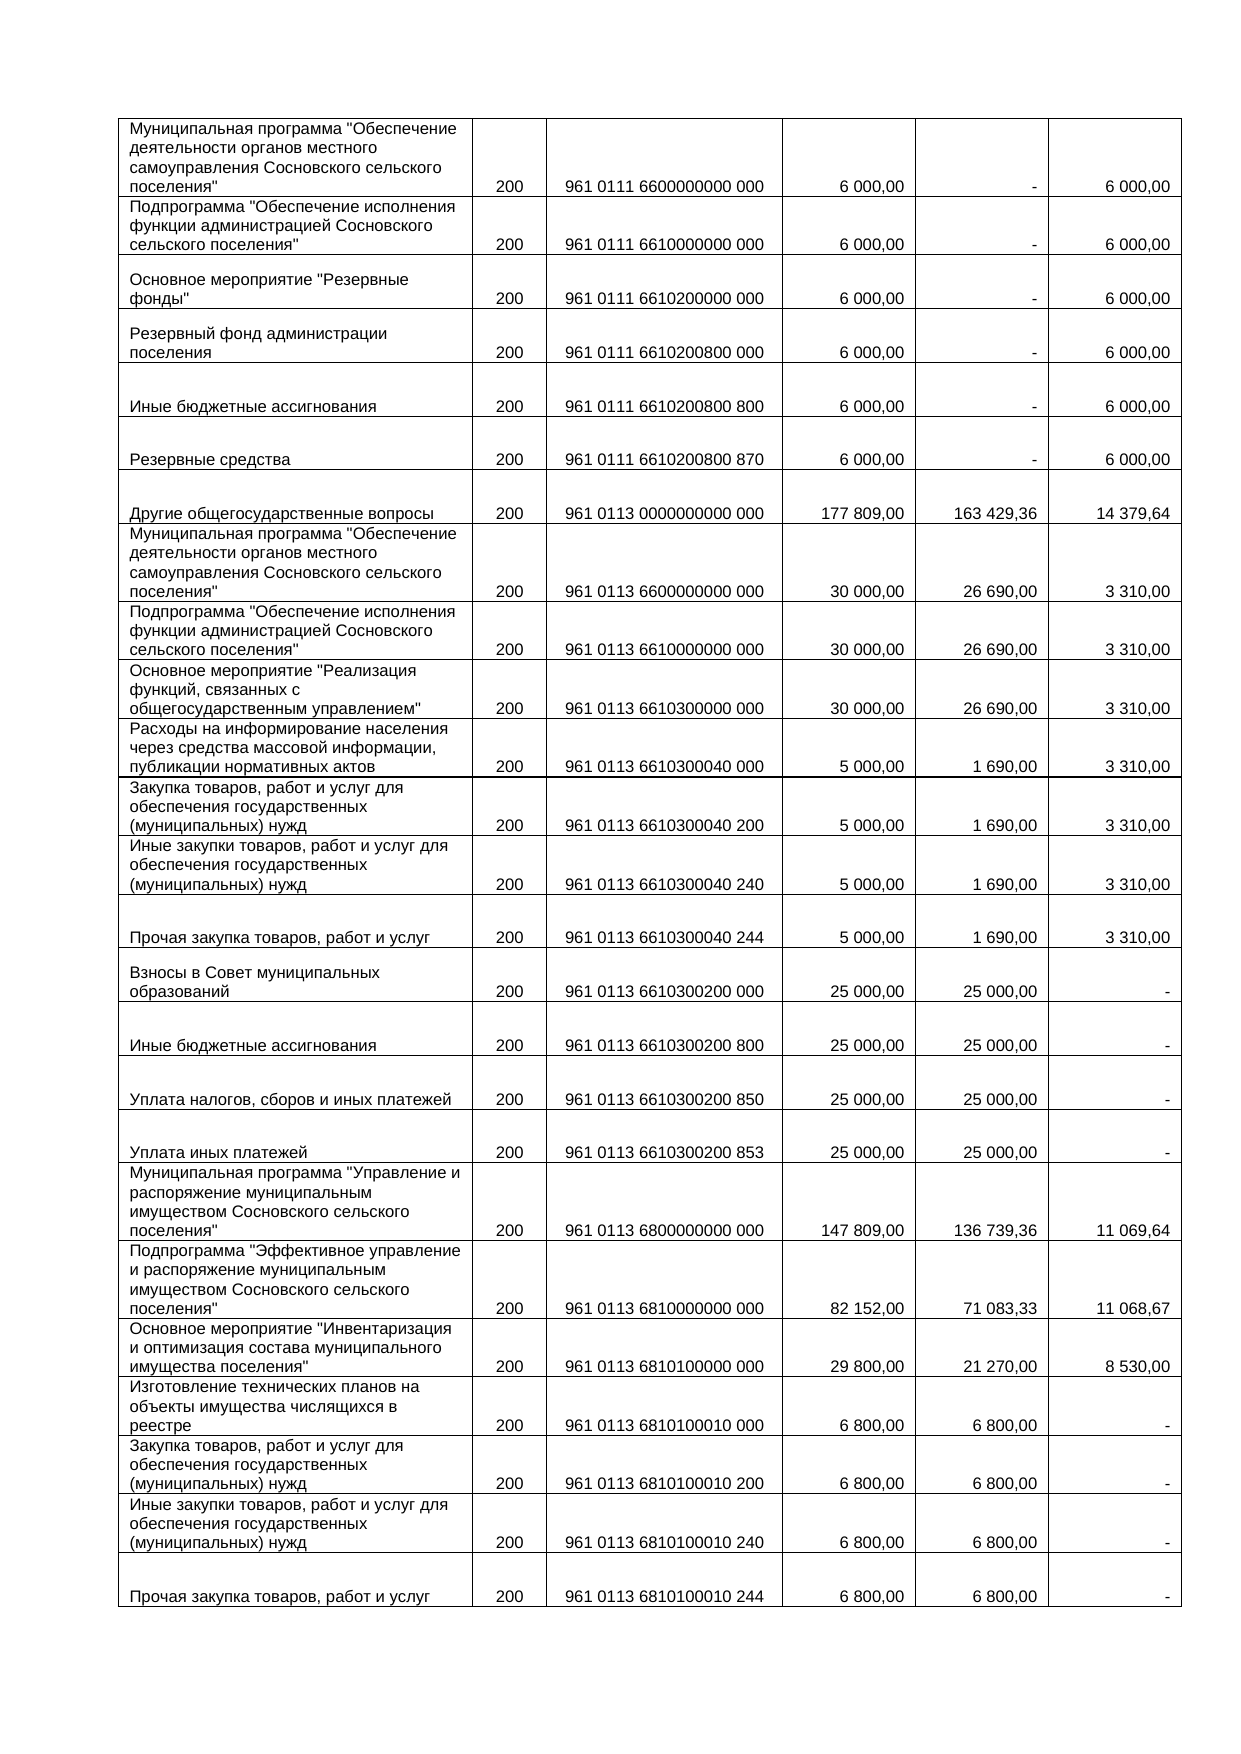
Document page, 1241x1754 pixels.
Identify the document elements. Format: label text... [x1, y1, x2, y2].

table_cell - [1049, 1002, 1181, 1055]
table_cell 961 0113 6610300200 800 [547, 1002, 782, 1055]
table_cell Основное мероприятие "Реализация функций, связанных с общегосударственным управлением" [119, 660, 472, 718]
table_cell 11 068,67 [1049, 1241, 1181, 1318]
table_cell 6 800,00 [916, 1436, 1048, 1493]
table_cell 6 000,00 [1049, 197, 1181, 254]
table_cell 961 0113 6610300200 000 [547, 948, 782, 1001]
table_cell 3 310,00 [1049, 836, 1181, 893]
table_cell - [916, 255, 1048, 308]
table_cell Иные закупки товаров, работ и услуг для обеспечения государственных (муниципальных) нужд [119, 836, 472, 893]
table_cell 6 800,00 [783, 1494, 915, 1552]
table_cell 1 690,00 [916, 895, 1048, 947]
table_cell - [1049, 1377, 1181, 1435]
table_cell 961 0111 6610200800 870 [547, 417, 782, 469]
table_cell Муниципальная программа "Обеспечение деятельности органов местного самоуправления Сосновского сельского поселения" [119, 524, 472, 601]
table_cell 961 0113 6610300040 244 [547, 895, 782, 947]
table_cell 200 [473, 1436, 546, 1493]
table_cell 29 800,00 [783, 1319, 915, 1376]
table_cell 200 [473, 1163, 546, 1240]
table_cell 961 0113 6810100000 000 [547, 1319, 782, 1376]
table_cell 6 000,00 [783, 197, 915, 254]
table_cell 1 690,00 [916, 778, 1048, 835]
table_cell 961 0111 6610200800 000 [547, 309, 782, 362]
table_cell 6 000,00 [783, 255, 915, 308]
table_cell 6 000,00 [783, 363, 915, 416]
table_cell 1 690,00 [916, 836, 1048, 893]
table_cell 82 152,00 [783, 1241, 915, 1318]
table_cell - [1049, 1110, 1181, 1162]
table_cell Закупка товаров, работ и услуг для обеспечения государственных (муниципальных) нужд [119, 1436, 472, 1493]
table_cell 961 0113 6600000000 000 [547, 524, 782, 601]
table_cell 71 083,33 [916, 1241, 1048, 1318]
table_cell 200 [473, 1002, 546, 1055]
table_cell 6 800,00 [916, 1377, 1048, 1435]
table_cell 21 270,00 [916, 1319, 1048, 1376]
table_cell 200 [473, 660, 546, 718]
table_cell Подпрограмма "Обеспечение исполнения функции администрацией Сосновского сельского поселения" [119, 602, 472, 659]
table_cell 961 0113 6610300040 240 [547, 836, 782, 893]
table_cell 25 000,00 [916, 1110, 1048, 1162]
table_cell 30 000,00 [783, 602, 915, 659]
table_cell 14 379,64 [1049, 470, 1181, 523]
table_cell - [916, 417, 1048, 469]
table_cell 6 000,00 [783, 417, 915, 469]
table_cell 5 000,00 [783, 836, 915, 893]
table_cell 961 0113 6610000000 000 [547, 602, 782, 659]
table_cell 25 000,00 [916, 1056, 1048, 1108]
table_cell 200 [473, 895, 546, 947]
table_cell 147 809,00 [783, 1163, 915, 1240]
table_cell - [916, 119, 1048, 196]
table_cell 200 [473, 255, 546, 308]
table_cell 11 069,64 [1049, 1163, 1181, 1240]
table_cell - [1049, 1436, 1181, 1493]
table_cell 6 000,00 [1049, 417, 1181, 469]
table_cell Муниципальная программа "Обеспечение деятельности органов местного самоуправления Сосновского сельского поселения" [119, 119, 472, 196]
table_cell 961 0113 6610300040 200 [547, 778, 782, 835]
table_cell 961 0113 6810100010 000 [547, 1377, 782, 1435]
table_cell 6 800,00 [783, 1377, 915, 1435]
table_cell 6 800,00 [916, 1494, 1048, 1552]
table_cell 3 310,00 [1049, 602, 1181, 659]
table_cell 6 000,00 [1049, 363, 1181, 416]
table_cell 163 429,36 [916, 470, 1048, 523]
table_cell 6 800,00 [783, 1553, 915, 1606]
table_cell - [1049, 948, 1181, 1001]
table_cell Изготовление технических планов на объекты имущества числящихся в реестре [119, 1377, 472, 1435]
table_cell Подпрограмма "Эффективное управление и распоряжение муниципальным имуществом Сосновского сельского поселения" [119, 1241, 472, 1318]
table_cell Резервные средства [119, 417, 472, 469]
table_cell 961 0113 6810000000 000 [547, 1241, 782, 1318]
table_cell 26 690,00 [916, 524, 1048, 601]
table_cell 30 000,00 [783, 524, 915, 601]
table_cell 25 000,00 [783, 1002, 915, 1055]
table_cell 5 000,00 [783, 778, 915, 835]
table_cell 200 [473, 363, 546, 416]
table_cell Уплата иных платежей [119, 1110, 472, 1162]
table_cell - [916, 363, 1048, 416]
table_cell 8 530,00 [1049, 1319, 1181, 1376]
table_cell 25 000,00 [783, 1110, 915, 1162]
table_cell 6 000,00 [1049, 309, 1181, 362]
table_cell 200 [473, 1110, 546, 1162]
table_cell 200 [473, 1241, 546, 1318]
table_cell Прочая закупка товаров, работ и услуг [119, 895, 472, 947]
table_cell 6 000,00 [783, 119, 915, 196]
table_cell 961 0113 6800000000 000 [547, 1163, 782, 1240]
table_cell 200 [473, 470, 546, 523]
table_cell 961 0113 6810100010 200 [547, 1436, 782, 1493]
table_cell 3 310,00 [1049, 719, 1181, 776]
table_cell 200 [473, 836, 546, 893]
table_cell 3 310,00 [1049, 895, 1181, 947]
table_cell 200 [473, 1056, 546, 1108]
table_cell 6 000,00 [783, 309, 915, 362]
table_cell - [916, 309, 1048, 362]
table_cell 3 310,00 [1049, 660, 1181, 718]
table_cell 200 [473, 1319, 546, 1376]
table_cell 961 0111 6610000000 000 [547, 197, 782, 254]
table_cell 200 [473, 948, 546, 1001]
table_cell 5 000,00 [783, 719, 915, 776]
table_cell Другие общегосударственные вопросы [119, 470, 472, 523]
table_cell 200 [473, 602, 546, 659]
table_cell 25 000,00 [916, 1002, 1048, 1055]
table_cell Подпрограмма "Обеспечение исполнения функции администрацией Сосновского сельского поселения" [119, 197, 472, 254]
table_cell Иные закупки товаров, работ и услуг для обеспечения государственных (муниципальных) нужд [119, 1494, 472, 1552]
table_cell 200 [473, 778, 546, 835]
table_cell Основное мероприятие "Резервные фонды" [119, 255, 472, 308]
table_cell 200 [473, 309, 546, 362]
table_cell - [1049, 1494, 1181, 1552]
table_cell 200 [473, 1377, 546, 1435]
table_cell 961 0111 6610200800 800 [547, 363, 782, 416]
table_cell Закупка товаров, работ и услуг для обеспечения государственных (муниципальных) нужд [119, 778, 472, 835]
table_cell - [1049, 1553, 1181, 1606]
table_cell 200 [473, 197, 546, 254]
table_cell 961 0113 6610300040 000 [547, 719, 782, 776]
table_cell 6 000,00 [1049, 255, 1181, 308]
table_cell 26 690,00 [916, 602, 1048, 659]
table_cell 200 [473, 524, 546, 601]
table_cell Взносы в Совет муниципальных образований [119, 948, 472, 1001]
table_cell 30 000,00 [783, 660, 915, 718]
table_cell 961 0111 6610200000 000 [547, 255, 782, 308]
table_cell 6 800,00 [916, 1553, 1048, 1606]
table_cell 25 000,00 [783, 1056, 915, 1108]
table_cell 3 310,00 [1049, 778, 1181, 835]
table_cell Иные бюджетные ассигнования [119, 1002, 472, 1055]
table_cell 961 0113 6610300000 000 [547, 660, 782, 718]
table_cell 961 0113 6810100010 240 [547, 1494, 782, 1552]
table_cell Основное мероприятие "Инвентаризация и оптимизация состава муниципального имущества поселения" [119, 1319, 472, 1376]
table_cell - [916, 197, 1048, 254]
table_cell 200 [473, 417, 546, 469]
table_cell Расходы на информирование населения через средства массовой информации, публикации нормативных актов [119, 719, 472, 776]
table_cell 200 [473, 1494, 546, 1552]
table_cell 200 [473, 1553, 546, 1606]
table_cell 961 0113 0000000000 000 [547, 470, 782, 523]
table_cell Уплата налогов, сборов и иных платежей [119, 1056, 472, 1108]
table_cell 1 690,00 [916, 719, 1048, 776]
table_cell 177 809,00 [783, 470, 915, 523]
table_cell - [1049, 1056, 1181, 1108]
table_cell 3 310,00 [1049, 524, 1181, 601]
table_cell Муниципальная программа "Управление и распоряжение муниципальным имуществом Сосновского сельского поселения" [119, 1163, 472, 1240]
table_cell 200 [473, 119, 546, 196]
table_cell 25 000,00 [916, 948, 1048, 1001]
table_cell 6 800,00 [783, 1436, 915, 1493]
table_cell 961 0113 6810100010 244 [547, 1553, 782, 1606]
table_cell 961 0113 6610300200 853 [547, 1110, 782, 1162]
table_cell Иные бюджетные ассигнования [119, 363, 472, 416]
table_cell 961 0111 6600000000 000 [547, 119, 782, 196]
table_cell 136 739,36 [916, 1163, 1048, 1240]
table_cell 6 000,00 [1049, 119, 1181, 196]
table_cell 26 690,00 [916, 660, 1048, 718]
table_cell 5 000,00 [783, 895, 915, 947]
table_cell 25 000,00 [783, 948, 915, 1001]
table_cell Резервный фонд администрации поселения [119, 309, 472, 362]
table_cell Прочая закупка товаров, работ и услуг [119, 1553, 472, 1606]
table_cell 200 [473, 719, 546, 776]
table_cell 961 0113 6610300200 850 [547, 1056, 782, 1108]
